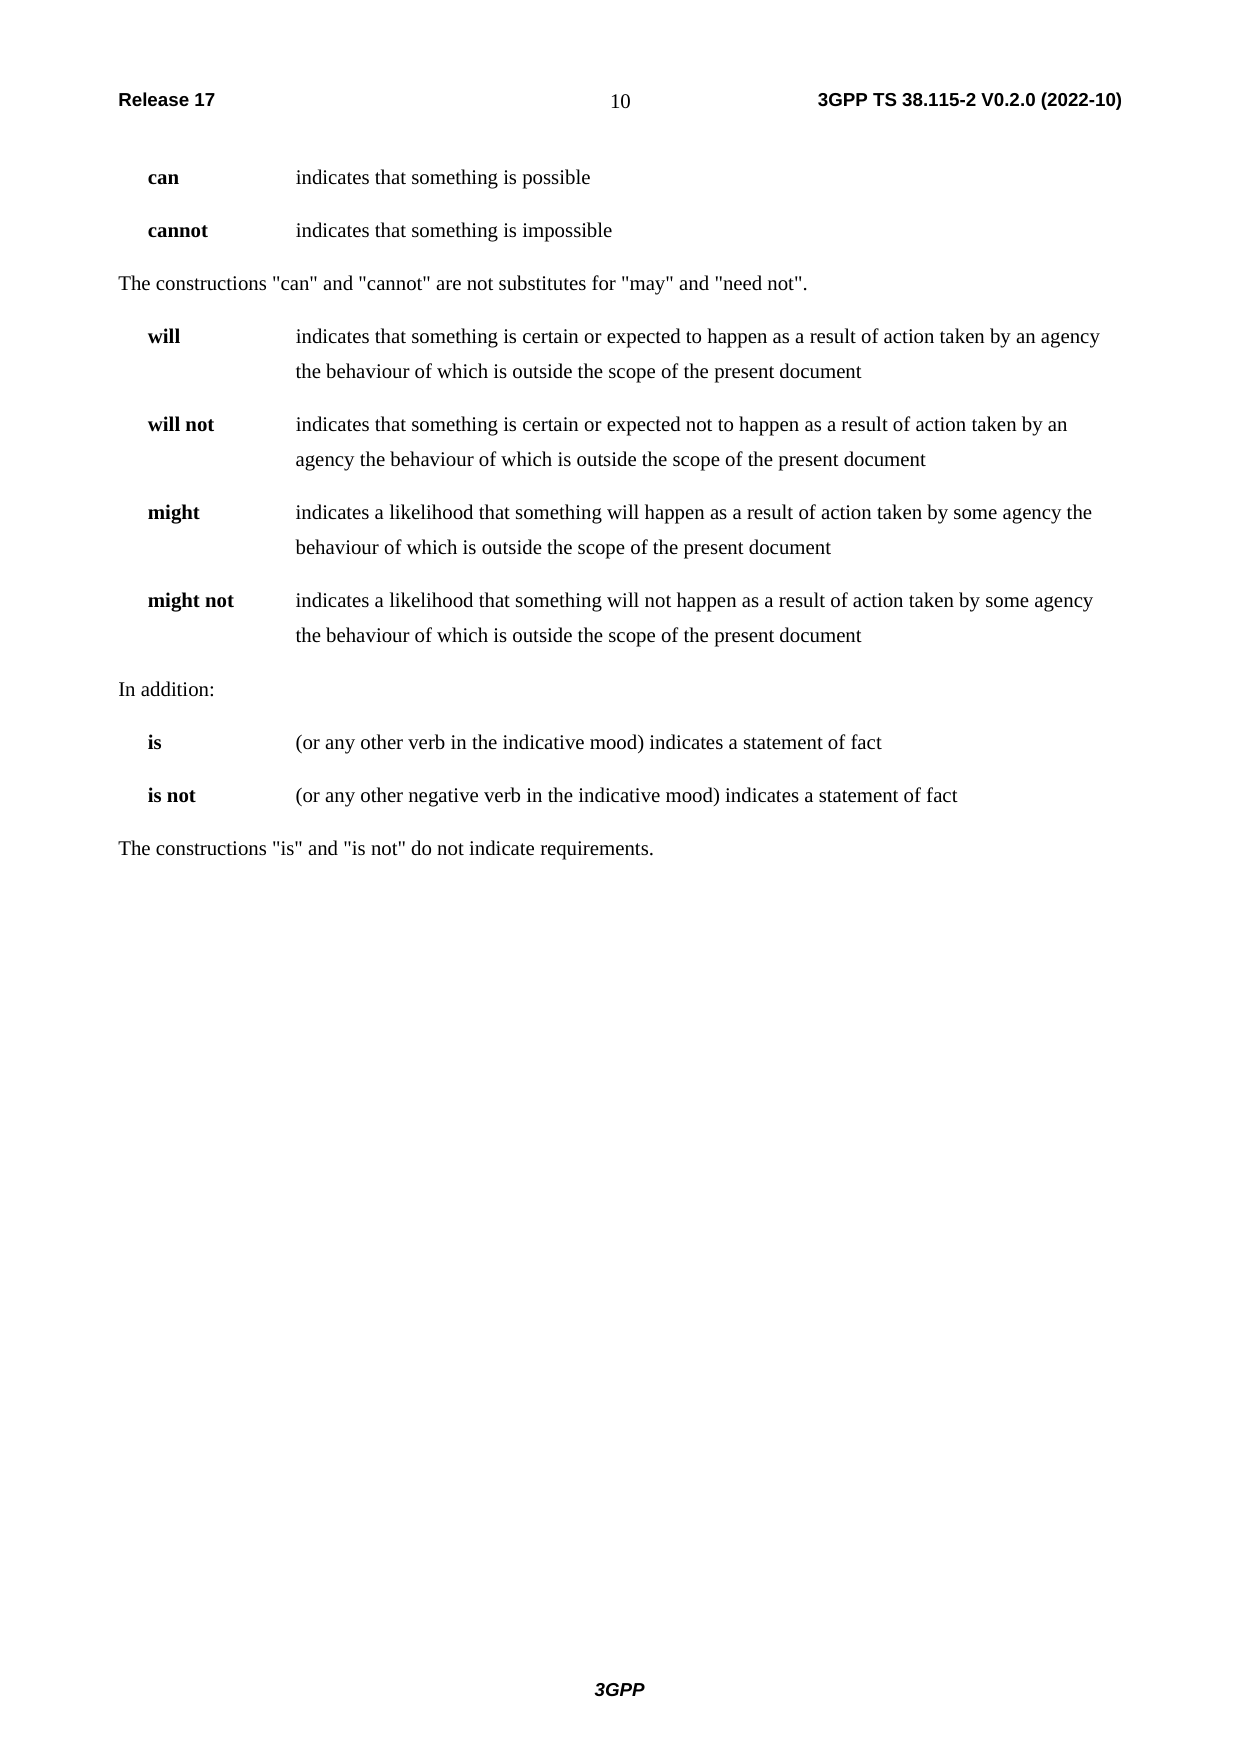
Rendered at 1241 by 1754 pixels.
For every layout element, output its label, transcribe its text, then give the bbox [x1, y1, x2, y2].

text is not (or any other negative verb in the indicative mood) indicates a statement of fact [148, 778, 1122, 811]
text cannot indicates that something is impossible [148, 213, 1122, 246]
text can indicates that something is possible [148, 160, 1122, 193]
text will not indicates that something is certain or expected not to happen as a result of action taken by an agency the behaviour of which is outside the scope of the present document [148, 408, 1122, 475]
text will indicates that something is certain or expected to happen as a result of action taken by an agency the behaviour of which is outside the scope of the present document [148, 320, 1122, 387]
text In addition: [118, 672, 1122, 705]
text The constructions "can" and "cannot" are not substitutes for "may" and "need not". [118, 267, 1122, 299]
text might not indicates a likelihood that something will not happen as a result of action taken by some agency the behaviour of which is outside the scope of the present document [148, 584, 1122, 652]
text The constructions "is" and "is not" do not indicate requirements. [118, 832, 1122, 864]
text is (or any other verb in the indicative mood) indicates a statement of fact [148, 725, 1122, 758]
text might indicates a likelihood that something will happen as a result of action taken by some agency the behaviour of which is outside the scope of the present document [148, 496, 1122, 563]
